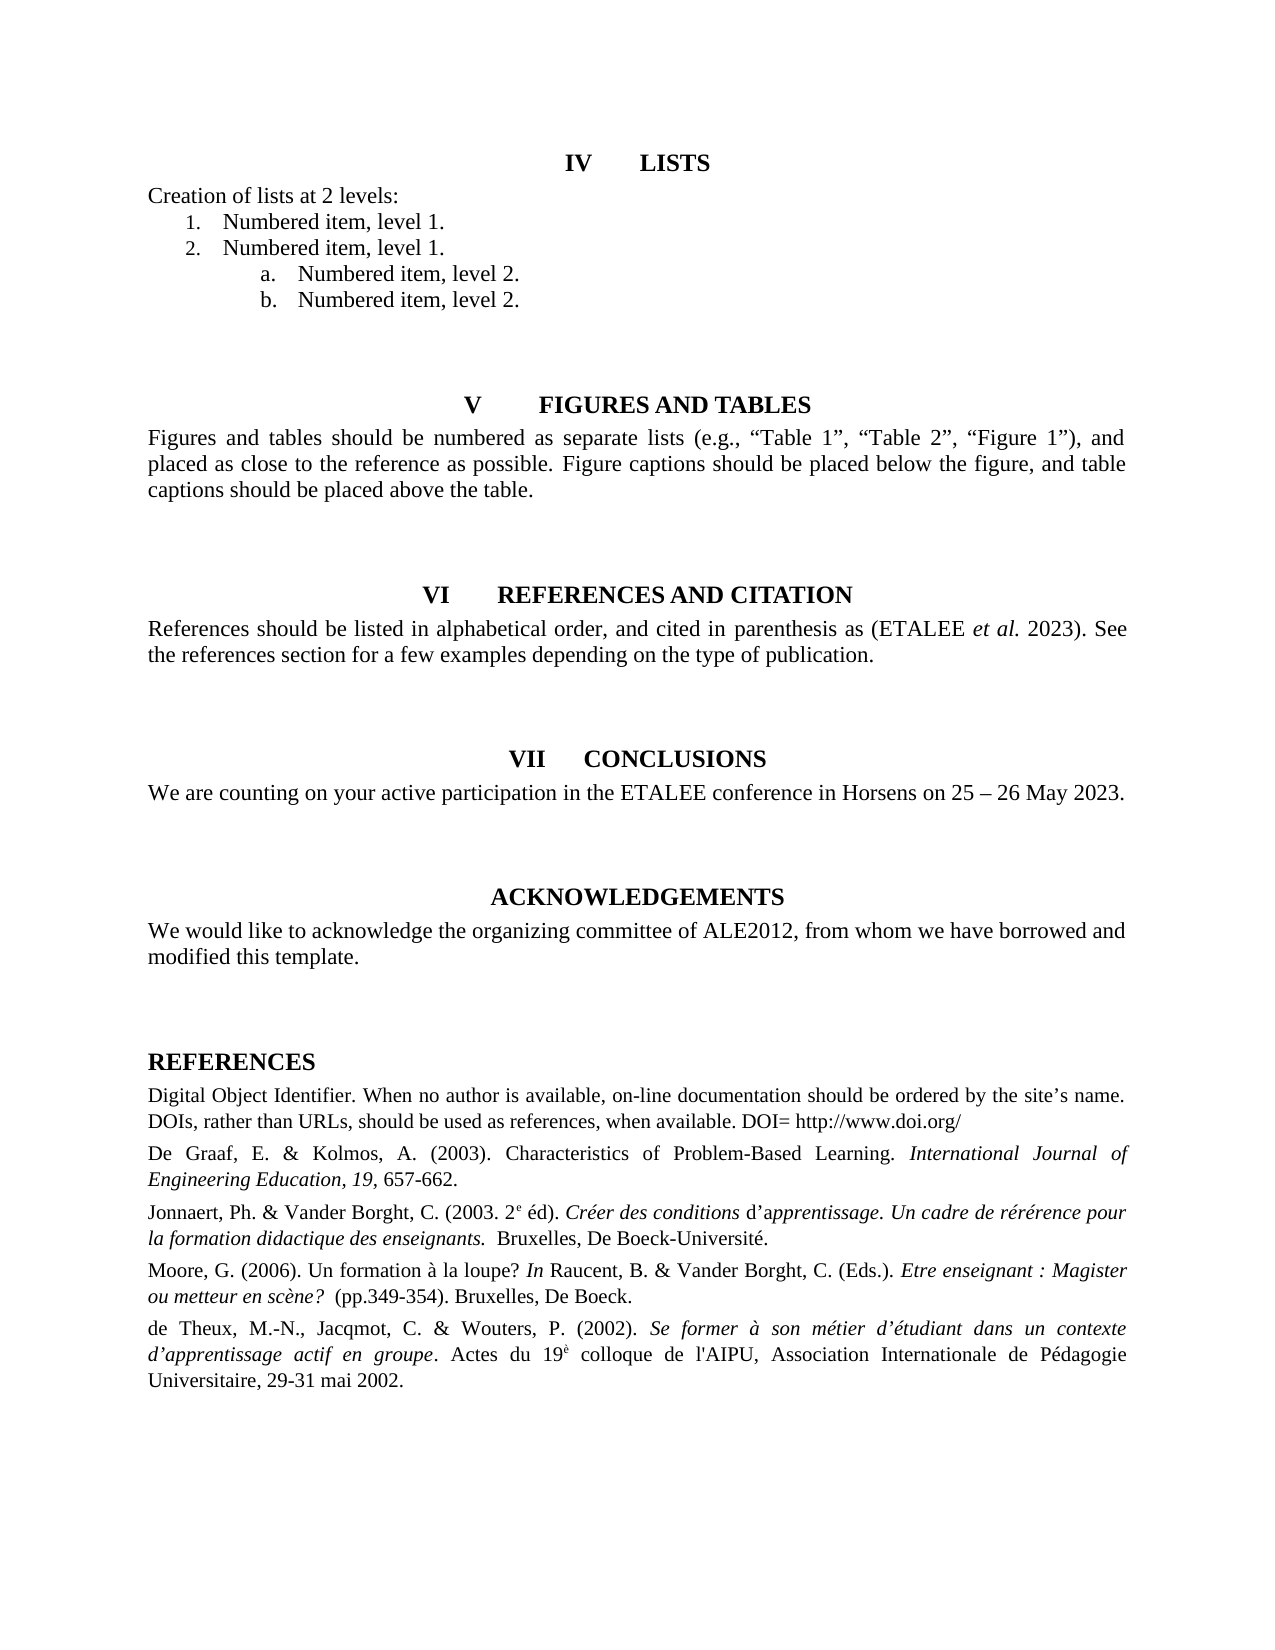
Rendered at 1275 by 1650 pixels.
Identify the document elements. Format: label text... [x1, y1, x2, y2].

text Jonnaert, Ph. & Vander Borght, C. (2003. 2e éd). Créer des conditions d’apprentissage. Un cadre de rérérence pour la formation didactique des enseignants. Bruxelles, De Boeck-Université. [148, 1198, 1127, 1250]
list Numbered item, level 1. [185, 235, 1127, 261]
subtitle VII CONCLUSIONS [148, 744, 1127, 773]
subtitle IV LISTS [148, 148, 1127, 176]
text References should be listed in alphabetical order, and cited in parenthesis as (ETALEE et al. 2023). See the references section for a few examples depending on the type of publication. [148, 615, 1127, 667]
text de Theux, M.-N., Jacqmot, C. & Wouters, P. (2002). Se former à son métier d’étudiant dans un contexte d’apprentissage actif en groupe. Actes du 19è colloque de l'AIPU, Association Internationale de Pédagogie Universitaire, 29-31 mai 2002. [148, 1315, 1127, 1393]
text Figures and tables should be numbered as separate lists (e.g., “Table 1”, “Table 2”, “Figure 1”), and placed as close to the reference as possible. Figure captions should be placed below the figure, and table captions should be placed above the table. [148, 425, 1127, 503]
list Numbered item, level 2. [260, 287, 1127, 313]
text Moore, G. (2006). Un formation à la loupe? In Raucent, B. & Vander Borght, C. (Eds.). Etre enseignant : Magister ou metteur en scène? (pp.349-354). Bruxelles, De Boeck. [148, 1257, 1127, 1309]
text We would like to acknowledge the organizing committee of ALE2012, from whom we have borrowed and modified this template. [148, 917, 1127, 969]
subtitle VI REFERENCES AND CITATION [148, 580, 1127, 609]
subtitle REFERENCES [148, 1047, 1127, 1075]
text Creation of lists at 2 levels: [148, 183, 1127, 209]
text We are counting on your active participation in the ETALEE conference in Horsens on 25 – 26 May 2023. [148, 779, 1127, 805]
list Numbered item, level 2. [260, 261, 1127, 287]
subtitle ACKNOWLEDGEMENTS [148, 882, 1127, 911]
subtitle V FIGURES AND TABLES [148, 390, 1127, 419]
text Digital Object Identifier. When no author is available, on-line documentation should be ordered by the site’s name. DOIs, rather than URLs, should be used as references, when available. DOI= http://www.doi.org/ [148, 1082, 1127, 1134]
list Numbered item, level 1. [185, 209, 1127, 235]
text De Graaf, E. & Kolmos, A. (2003). Characteristics of Problem-Based Learning. International Journal of Engineering Education, 19, 657-662. [148, 1140, 1127, 1192]
